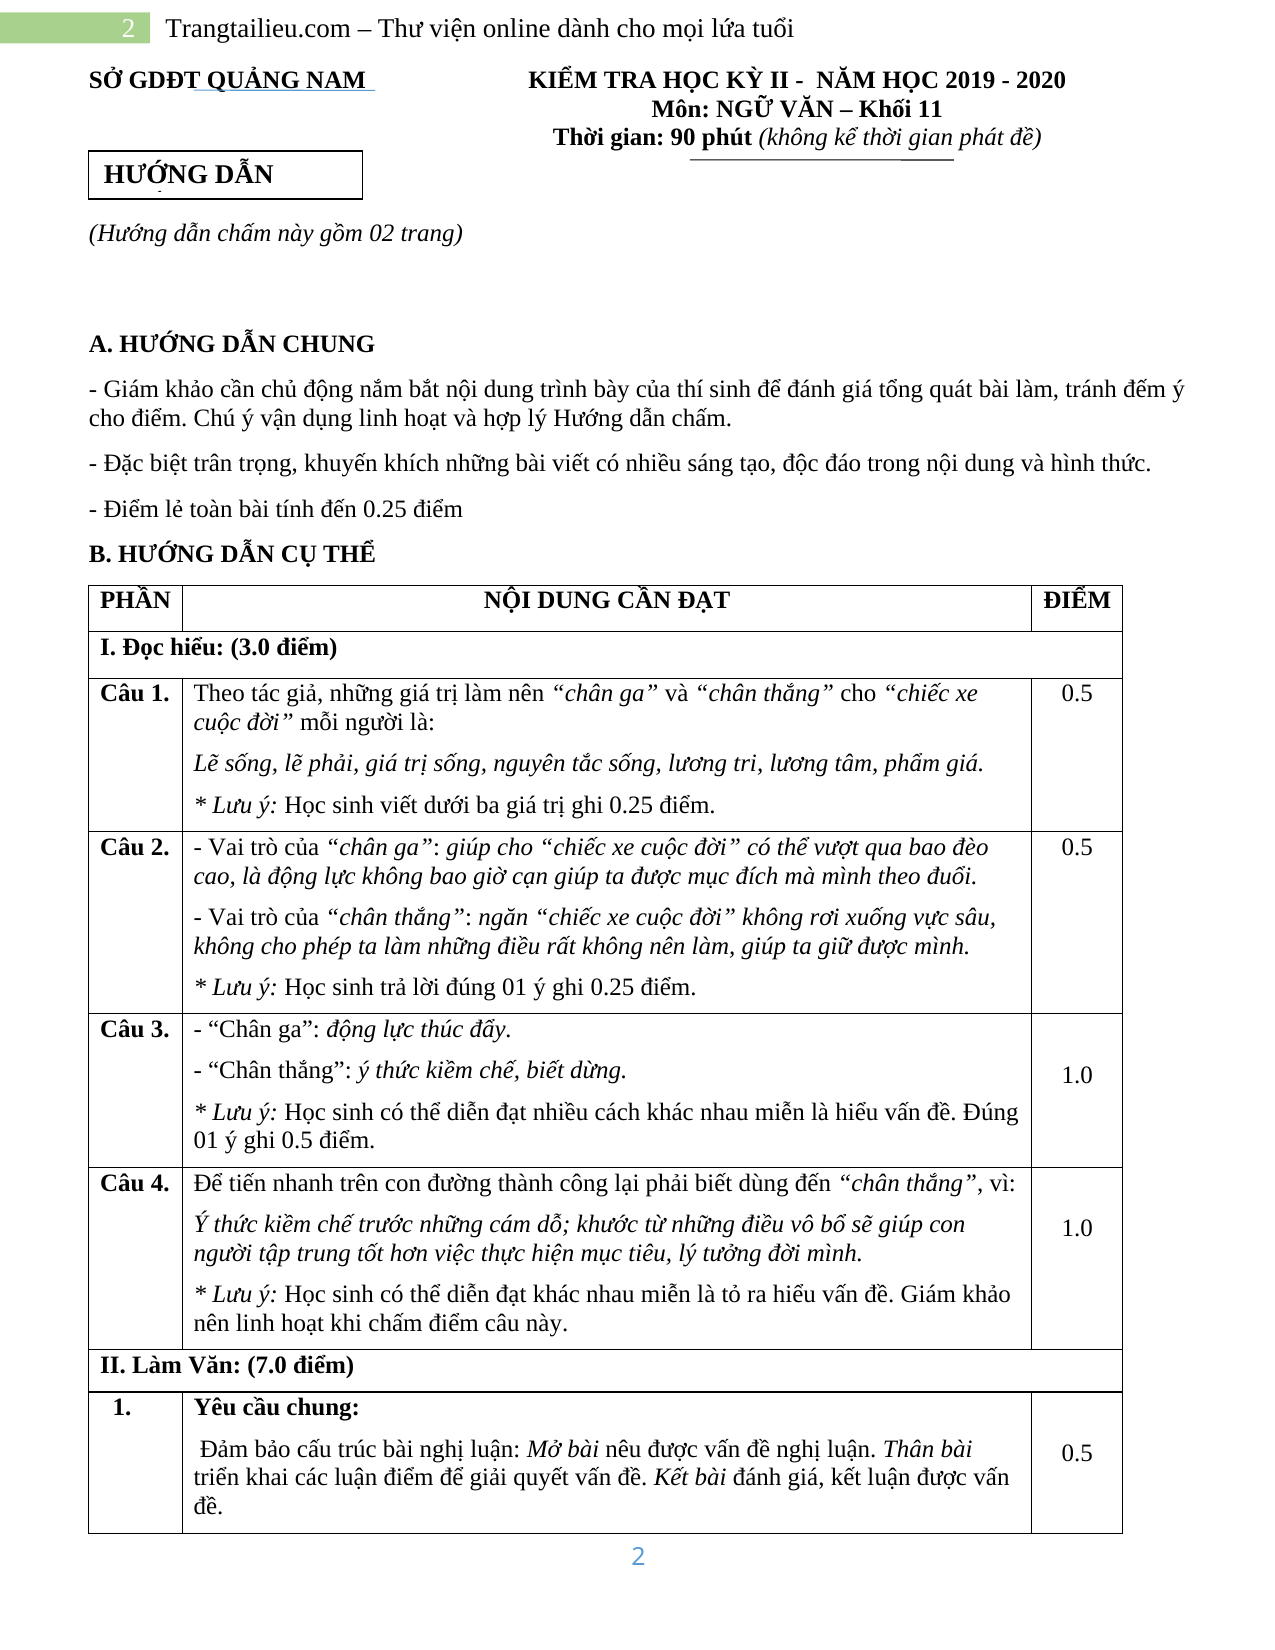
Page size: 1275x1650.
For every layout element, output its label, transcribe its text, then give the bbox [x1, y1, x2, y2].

table_cell Theo tác giả, những giá trị làm nên “chân ga” và “chân thắng” cho “chiếc xe cuộc đời” mỗi người là: Lẽ sống, lẽ phải, giá trị sống, nguyên tắc sống, lương tri, lương tâm, phẩm giá. * Lưu ý: Học sinh viết dưới ba giá trị ghi 0.25 điểm. [183, 679, 1031, 831]
table_cell 1.0 [1032, 1168, 1122, 1349]
table_cell Câu 4. [89, 1168, 182, 1349]
table_cell Câu 3. [89, 1014, 182, 1167]
table_header PHẦN [89, 586, 182, 631]
text - Đặc biệt trân trọng, khuyến khích những bài viết có nhiều sáng tạo, độc đáo trong nội dung và hình thức. [89, 448, 1187, 477]
table_cell Câu 2. [89, 832, 182, 1013]
table_cell 0.5 [1032, 1393, 1122, 1532]
table_cell Câu 1. [89, 679, 182, 831]
table_cell 1.0 [1032, 1014, 1122, 1167]
table_header NỘI DUNG CẦN ĐẠT [183, 586, 1031, 631]
table_cell I. Đọc hiểu: (3.0 điểm) [89, 632, 1122, 677]
text B. HƯỚNG DẪN CỤ THỂ [89, 539, 1187, 568]
table_cell Để tiến nhanh trên con đường thành công lại phải biết dùng đến “chân thắng”, vì: Ý thức kiềm chế trước những cám dỗ; khước từ những điều vô bổ sẽ giúp con người tập trung tốt hơn việc thực hiện mục tiêu, lý tưởng đời mình. * Lưu ý: Học sinh có thể diễn đạt khác nhau miễn là tỏ ra hiểu vấn đề. Giám khảo nên linh hoạt khi chấm điểm câu này. [183, 1168, 1031, 1349]
table_cell 0.5 [1032, 679, 1122, 831]
table_cell - Vai trò của “chân ga”: giúp cho “chiếc xe cuộc đời” có thể vượt qua bao đèo cao, là động lực không bao giờ cạn giúp ta được mục đích mà mình theo đuổi. - Vai trò của “chân thắng”: ngăn “chiếc xe cuộc đời” không rơi xuống vực sâu, không cho phép ta làm những điều rất không nên làm, giúp ta giữ được mình. * Lưu ý: Học sinh trả lời đúng 01 ý ghi 0.25 điểm. [183, 832, 1031, 1013]
table_cell - “Chân ga”: động lực thúc đẩy. - “Chân thắng”: ý thức kiềm chế, biết dừng. * Lưu ý: Học sinh có thể diễn đạt nhiều cách khác nhau miễn là hiểu vấn đề. Đúng 01 ý ghi 0.5 điểm. [183, 1014, 1031, 1167]
text - Giám khảo cần chủ động nắm bắt nội dung trình bày của thí sinh để đánh giá tổng quát bài làm, tránh đếm ý cho điểm. Chú ý vận dụng linh hoạt và hợp lý Hướng dẫn chấm. [89, 374, 1187, 432]
table_cell Yêu cầu chung: Đảm bảo cấu trúc bài nghị luận: Mở bài nêu được vấn đề nghị luận. Thân bài triển khai các luận điểm để giải quyết vấn đề. Kết bài đánh giá, kết luận được vấn đề. [183, 1393, 1031, 1532]
text A. HƯỚNG DẪN CHUNG [89, 329, 1187, 357]
table_header SỞ GDĐT QUẢNG NAM [78, 65, 486, 151]
table_cell [486, 151, 1108, 263]
table_header ĐIỂM [1032, 586, 1122, 631]
table_cell 1. [89, 1393, 182, 1532]
table_header KIỂM TRA HỌC KỲ II - NĂM HỌC 2019 - 2020 Môn: NGỮ VĂN – Khối 11 Thời gian: 90 phút (không kể thời gian phát đề) [486, 65, 1108, 151]
text - Điểm lẻ toàn bài tính đến 0.25 điểm [89, 494, 1187, 522]
table_cell II. Làm Văn: (7.0 điểm) [89, 1350, 1122, 1391]
table_cell (Hướng dẫn chấm này gồm 02 trang) [78, 151, 486, 263]
table_cell 0.5 [1032, 832, 1122, 1013]
